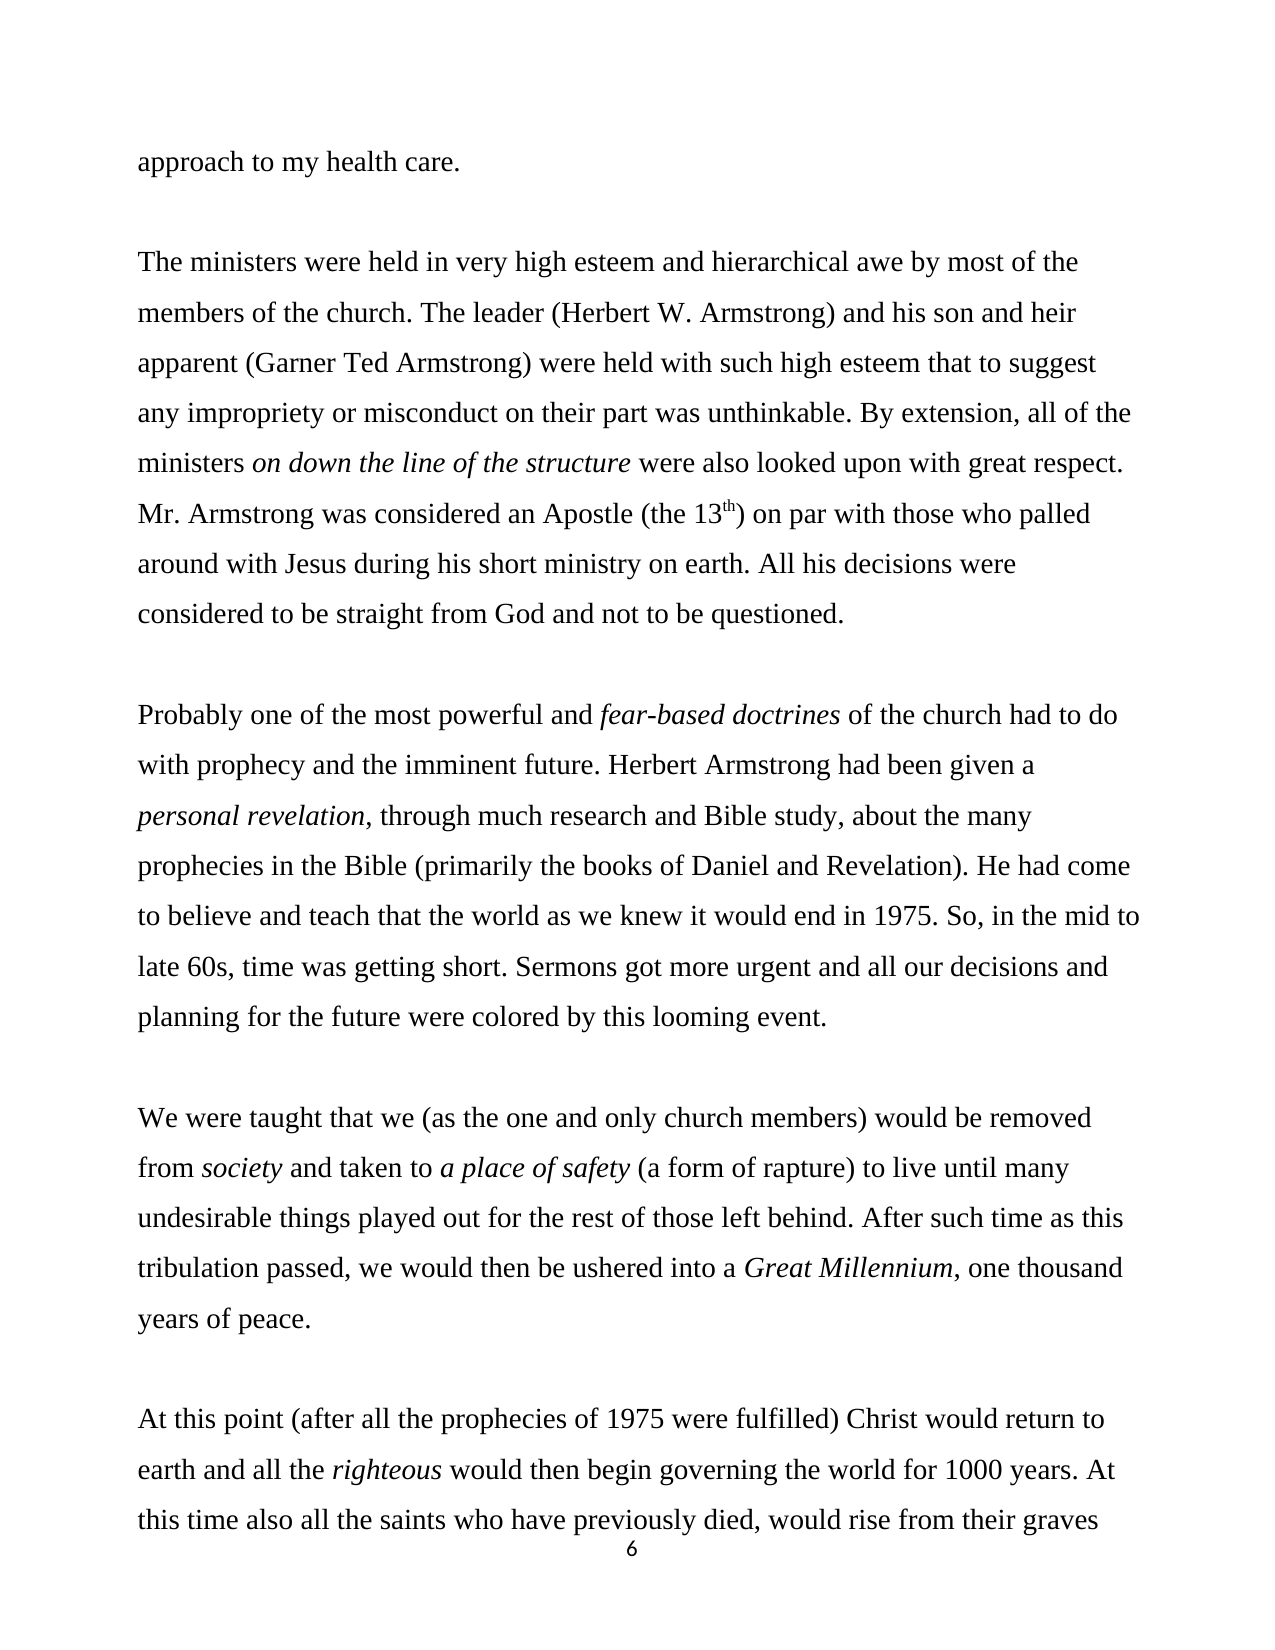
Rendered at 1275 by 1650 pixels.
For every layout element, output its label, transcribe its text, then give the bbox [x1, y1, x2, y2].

text Probably one of the most powerful and fear-based doctrines of the church had to do with prophecy and the imminent future. Herbert Armstrong had been given a personal revelation, through much research and Bible study, about the many prophecies in the Bible (primarily the books of Daniel and Revelation). He had come to believe and teach that the world as we knew it would end in 1975. So, in the mid to late 60s, time was getting short. Sermons got more urgent and all our decisions and planning for the future were colored by this looming event. [137, 697, 1141, 1033]
text The ministers were held in very high esteem and hierarchical awe by most of the members of the church. The leader (Herbert W. Armstrong) and his son and heir apparent (Garner Ted Armstrong) were held with such high esteem that to suggest any impropriety or misconduct on their part was unthinkable. By extension, all of the ministers on down the line of the structure were also looked upon with great respect. Mr. Armstrong was considered an Apostle (the 13th) on par with those who palled around with Jesus during his short ministry on earth. All his decisions were considered to be straight from God and not to be questioned. [137, 244, 1141, 630]
text We were taught that we (as the one and only church members) would be removed from society and taken to a place of safety (a form of rapture) to live until many undesirable things played out for the rest of those left behind. After such time as this tribulation passed, we would then be ushered into a Great Millennium, one thousand years of peace. [137, 1100, 1141, 1334]
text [137, 144, 1141, 177]
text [137, 1402, 1141, 1536]
